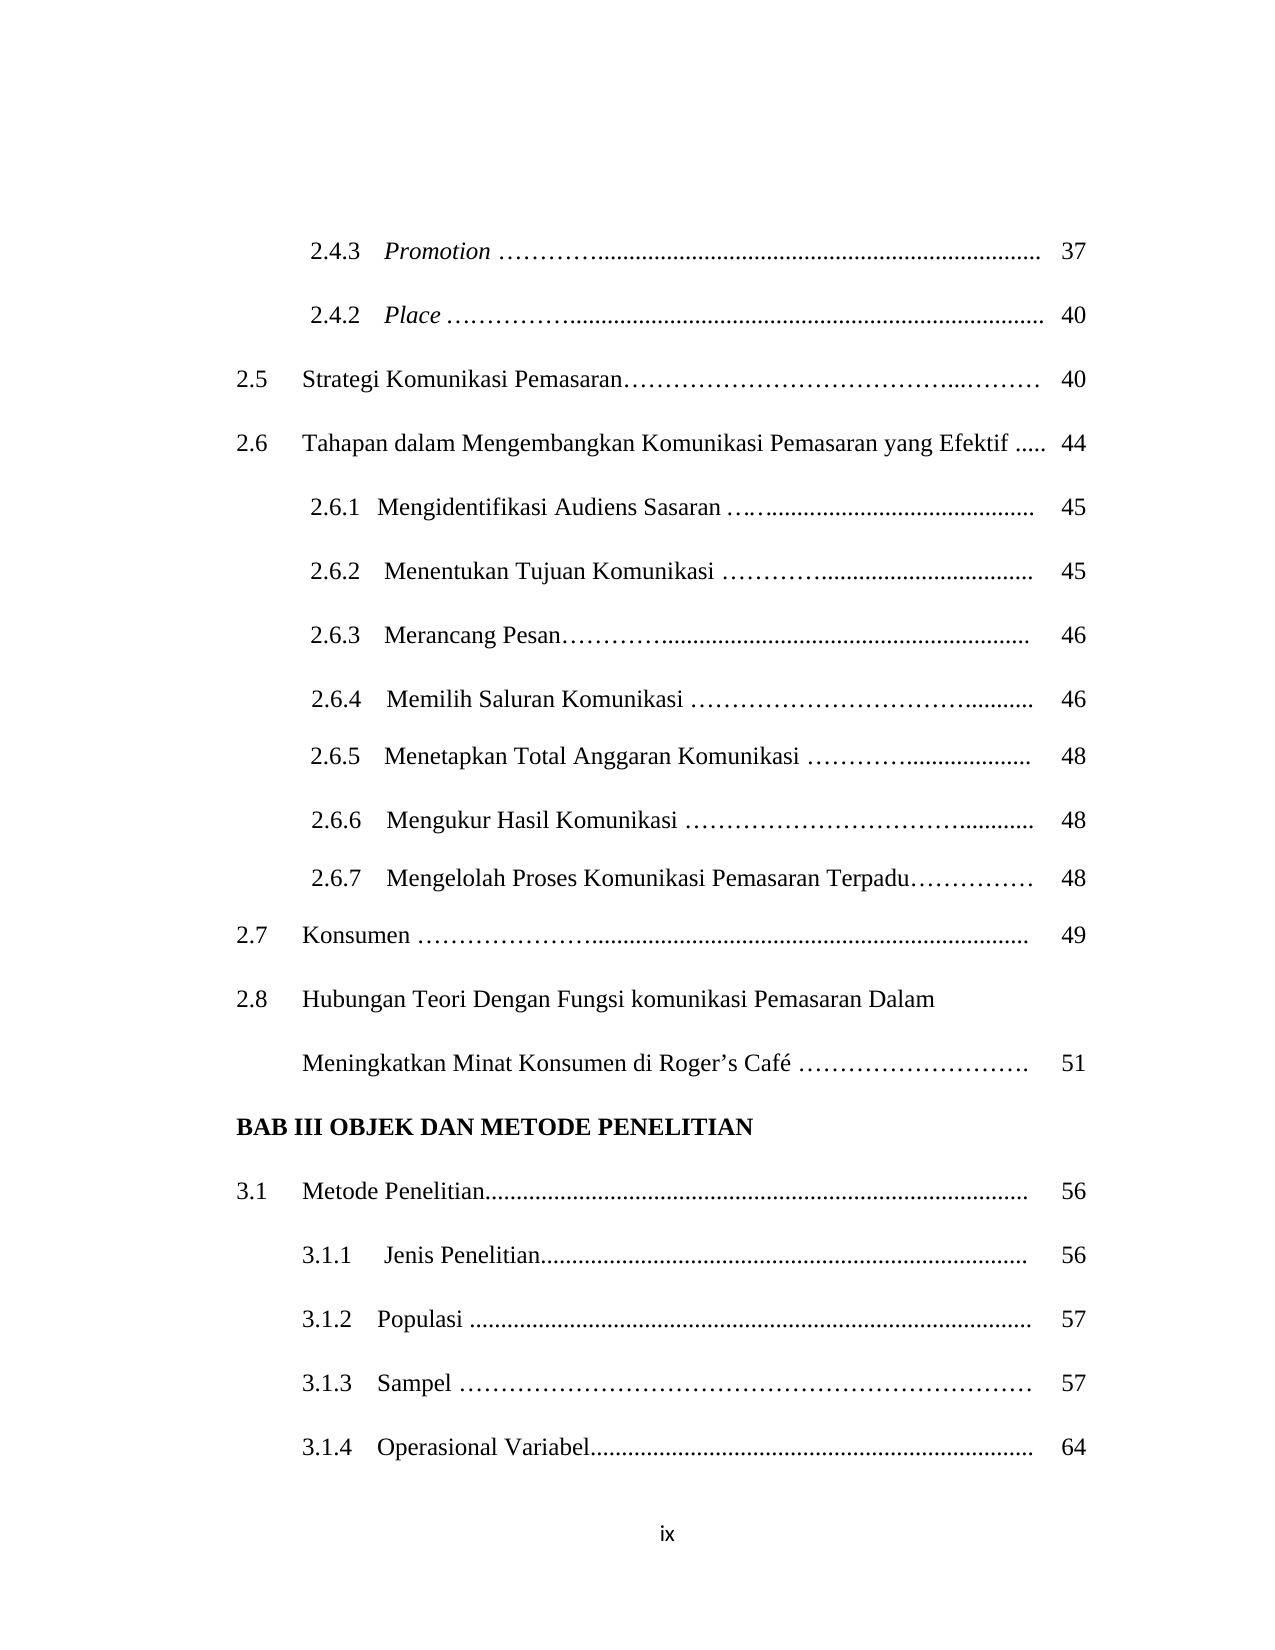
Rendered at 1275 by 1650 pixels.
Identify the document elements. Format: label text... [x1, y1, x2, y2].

text 2.6.5 Menetapkan Total Anggaran Komunikasi ………….................... 48 [310, 741, 1098, 770]
text BAB III OBJEK DAN METODE PENELITIAN [236, 1112, 1098, 1141]
text Meningkatkan Minat Konsumen di Roger’s Café ………………………. 51 [236, 1048, 1098, 1077]
text 2.6 Tahapan dalam Mengembangkan Komunikasi Pemasaran yang Efektif ..... 44 [236, 428, 1098, 457]
text 3.1.1 Jenis Penelitian.............................................................................. 56 [295, 1240, 1098, 1269]
text 2.4.2 Place ……………............................................................................ 40 [310, 300, 1098, 329]
text 2.6.1 Mengidentifikasi Audiens Sasaran …….......................................... 45 [310, 492, 1098, 521]
text 2.4.3 Promotion …………....................................................................... 37 [310, 236, 1098, 265]
text 2.6.6 Mengukur Hasil Komunikasi ……………………………............ 48 [311, 805, 1098, 834]
text 2.6.3 Merancang Pesan…………........................................................... 46 [310, 620, 1098, 649]
text 2.6.2 Menentukan Tujuan Komunikasi ………….................................. 45 [310, 556, 1098, 585]
text 2.6.4 Memilih Saluran Komunikasi ……………………………........... 46 [311, 684, 1098, 713]
text 3.1.3 Sampel …………………………………………………………… 57 [236, 1368, 1098, 1397]
text 3.1 Metode Penelitian....................................................................................... 56 [236, 1176, 1098, 1205]
text 2.7 Konsumen …………………...................................................................... 49 [236, 920, 1098, 949]
text 3.1.4 Operasional Variabel....................................................................... 64 [236, 1432, 1098, 1461]
text 3.1.2 Populasi .......................................................................................... 57 [236, 1304, 1098, 1333]
text 2.8 Hubungan Teori Dengan Fungsi komunikasi Pemasaran Dalam [236, 984, 1098, 1013]
text 2.5 Strategi Komunikasi Pemasaran…………………………………...……… 40 [236, 364, 1098, 393]
text 2.6.7 Mengelolah Proses Komunikasi Pemasaran Terpadu…………… 48 [311, 863, 1098, 892]
